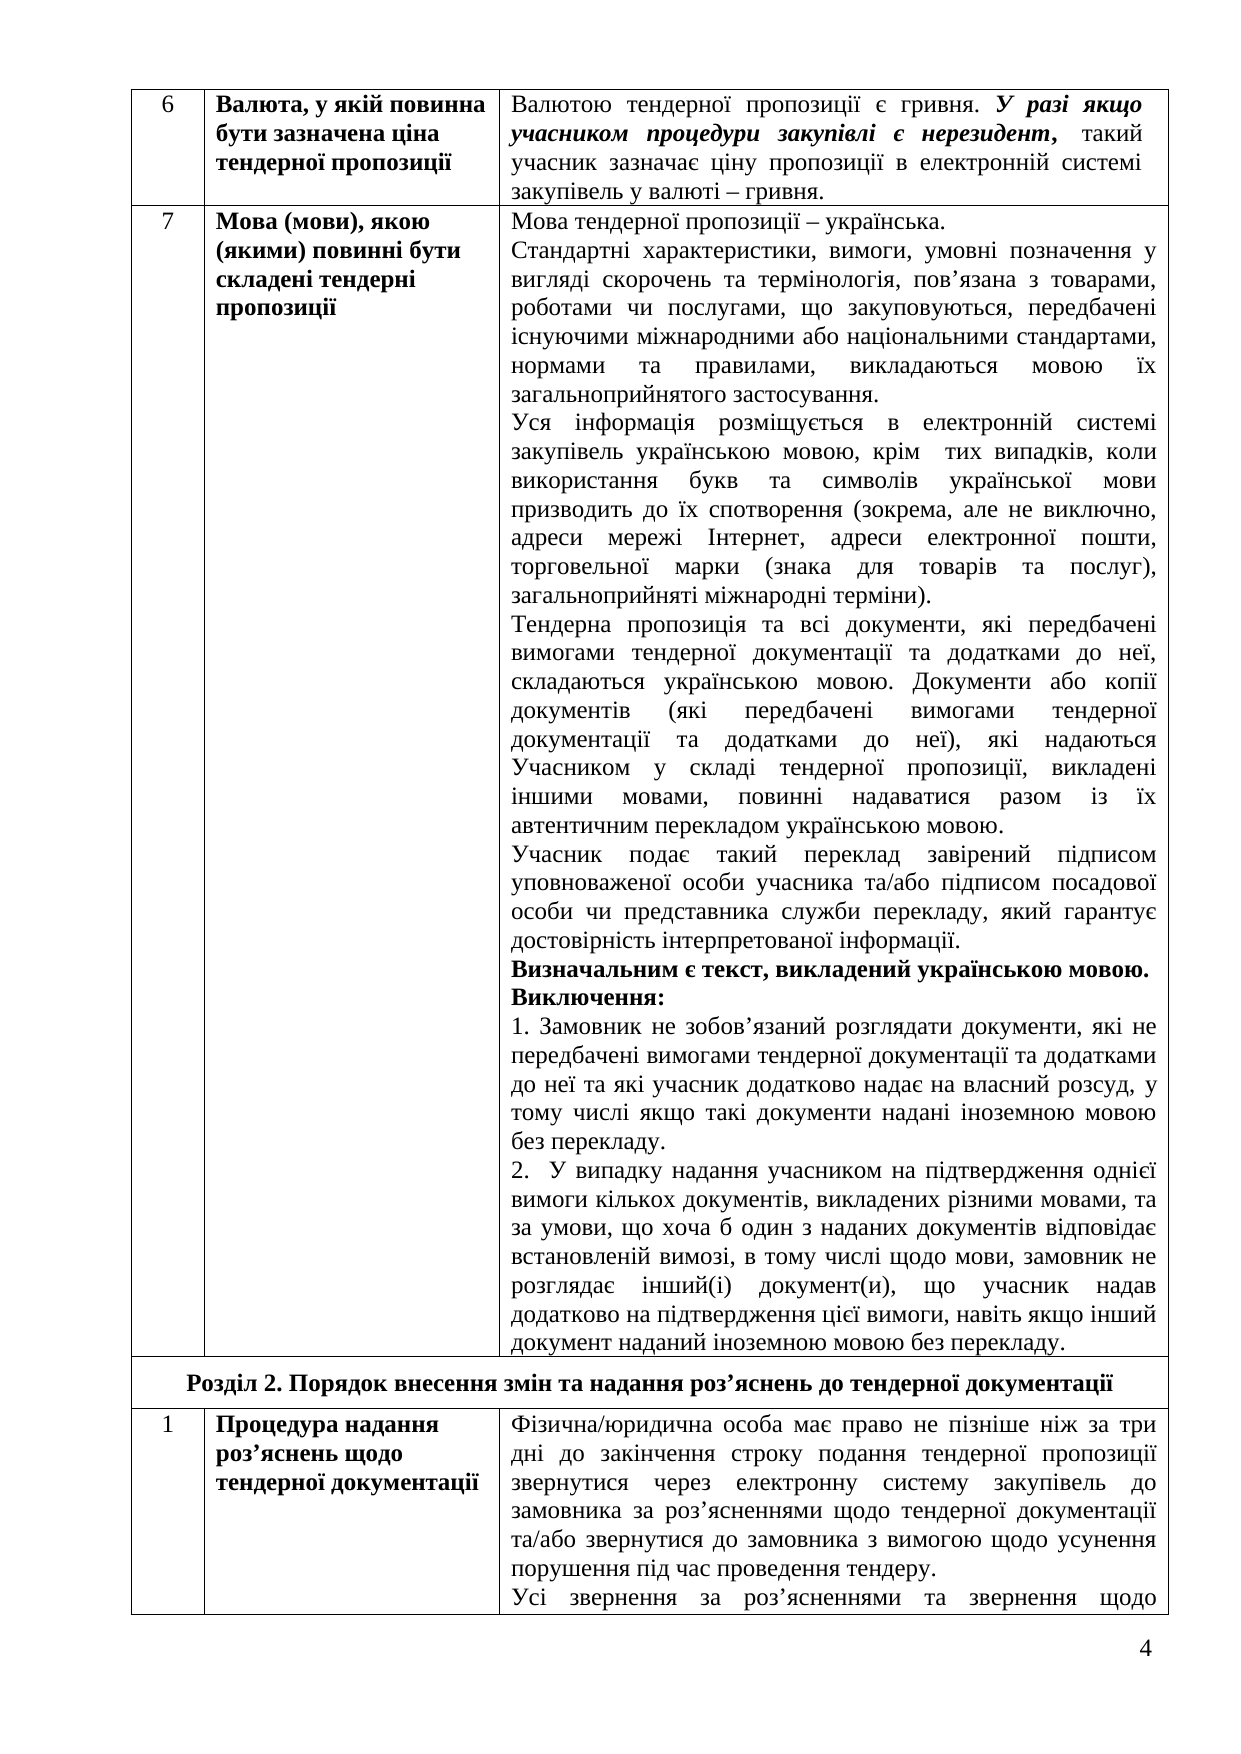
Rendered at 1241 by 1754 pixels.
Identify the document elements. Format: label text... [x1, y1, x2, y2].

table_cell Розділ 2. Порядок внесення змін та надання роз’яснень до тендерної документації [132, 1357, 1168, 1408]
table_cell Мова тендерної пропозиції – українська. Стандартні характеристики, вимоги, умовні позначення у вигляді скорочень та термінологія, пов’язана з товарами, роботами чи послугами, що закуповуються, передбачені існуючими міжнародними або національними стандартами, нормами та правилами, викладаються мовою їх загальноприйнятого застосування. Уся інформація розміщується в електронній системі закупівель українською мовою, крім тих випадків, коли використання букв та символів української мови призводить до їх спотворення (зокрема, але не виключно, адреси мережі Інтернет, адреси електронної пошти, торговельної марки (знака для товарів та послуг), загальноприйняті міжнародні терміни). Тендерна пропозиція та всі документи, які передбачені вимогами тендерної документації та додатками до неї, складаються українською мовою. Документи або копії документів (які передбачені вимогами тендерної документації та додатками до неї), які надаються Учасником у складі тендерної пропозиції, викладені іншими мовами, повинні надаватися разом із їх автентичним перекладом українською мовою. Учасник подає такий переклад завірений підписом уповноваженої особи учасника та/або підписом посадової особи чи представника служби перекладу, який гарантує достовірність інтерпретованої інформації. Визначальним є текст, викладений українською мовою. Виключення: 1. Замовник не зобов’язаний розглядати документи, які не передбачені вимогами тендерної документації та додатками до неї та які учасник додатково надає на власний розсуд, у тому числі якщо такі документи надані іноземною мовою без перекладу. 2. У випадку надання учасником на підтвердження однієї вимоги кількох документів, викладених різними мовами, та за умови, що хоча б один з наданих документів відповідає встановленій вимозі, в тому числі щодо мови, замовник не розглядає інший(і) документ(и), що учасник надав додатково на підтвердження цієї вимоги, навіть якщо інший документ наданий іноземною мовою без перекладу. [500, 206, 1168, 1356]
table_cell 7 [132, 206, 204, 1356]
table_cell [205, 1409, 499, 1614]
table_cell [500, 1409, 1168, 1614]
table_cell Мова (мови), якою (якими) повинні бути складені тендерні пропозиції [205, 206, 499, 1356]
table_cell Валюта, у якій повинна бути зазначена ціна тендерної пропозиції [205, 90, 499, 205]
table_cell Валютою тендерної пропозиції є гривня. У разі якщо учасником процедури закупівлі є нерезидент, такий учасник зазначає ціну пропозиції в електронній системі закупівель у валюті – гривня. [500, 90, 1168, 205]
table_cell 1 [132, 1409, 204, 1614]
table_cell 6 [132, 90, 204, 205]
